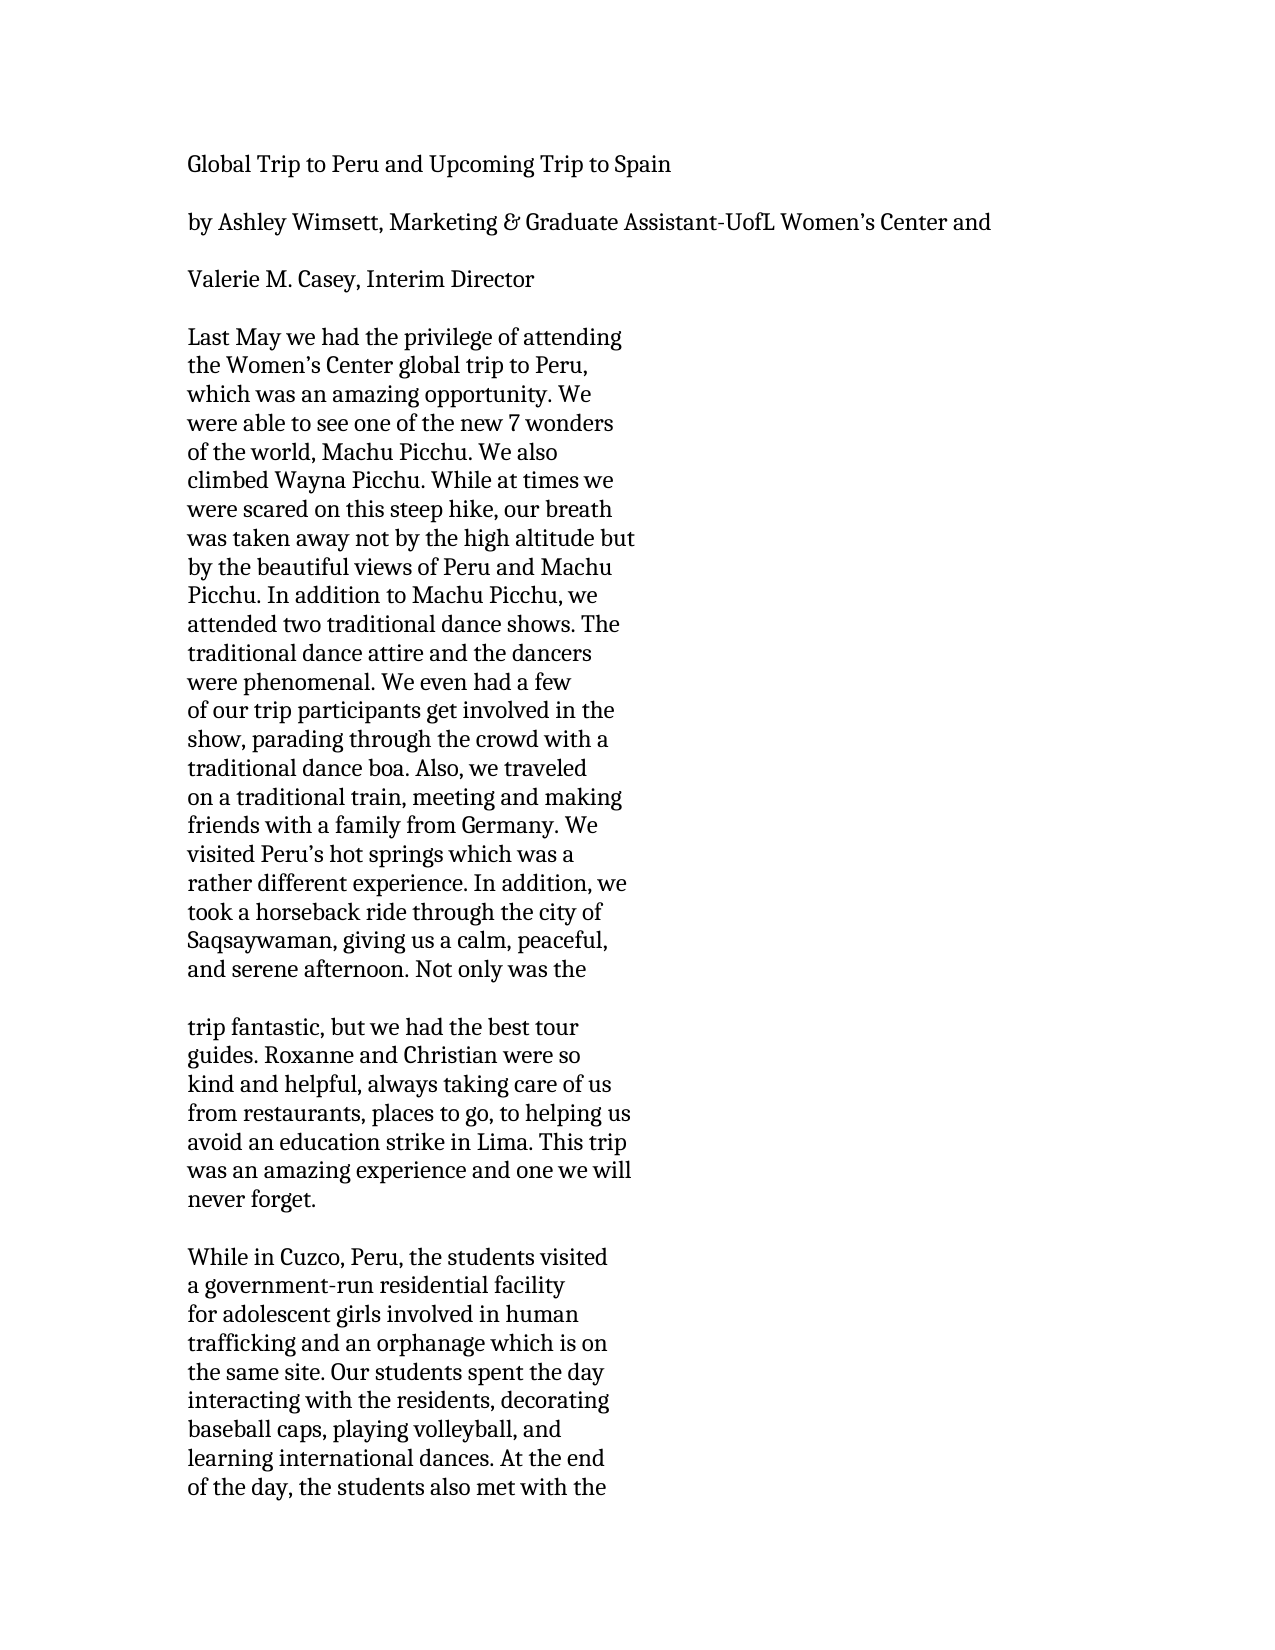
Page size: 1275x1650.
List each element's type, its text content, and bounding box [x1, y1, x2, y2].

text learning international dances. At the end [187, 1444, 1087, 1472]
text interacting with the residents, decorating [187, 1386, 1087, 1415]
text climbed Wayna Picchu. While at times we [187, 466, 1087, 495]
text Last May we had the privilege of attending [187, 322, 1087, 351]
text trip fantastic, but we had the best tour [187, 1012, 1087, 1041]
text were scared on this steep hike, our breath [187, 495, 1087, 524]
text the Women’s Center global trip to Peru, [187, 351, 1087, 380]
text were able to see one of the new 7 wonders [187, 409, 1087, 437]
text from restaurants, places to go, to helping us [187, 1099, 1087, 1127]
text show, parading through the crowd with a [187, 725, 1087, 754]
text of our trip participants get involved in the [187, 696, 1087, 725]
text was an amazing experience and one we will [187, 1156, 1087, 1185]
text Valerie M. Casey, Interim Director [187, 265, 1087, 294]
text was taken away not by the high altitude but [187, 524, 1087, 552]
text traditional dance attire and the dancers [187, 639, 1087, 667]
text for adolescent girls involved in human [187, 1300, 1087, 1329]
text a government-run residential facility [187, 1271, 1087, 1300]
text Saqsaywaman, giving us a calm, peaceful, [187, 926, 1087, 955]
text baseball caps, playing volleyball, and [187, 1415, 1087, 1444]
text by Ashley Wimsett, Marketing & Graduate Assistant-UofL Women’s Center and [187, 207, 1087, 236]
text the same site. Our students spent the day [187, 1357, 1087, 1386]
text Global Trip to Peru and Upcoming Trip to Spain [187, 150, 1087, 179]
text attended two traditional dance shows. The [187, 610, 1087, 639]
text traditional dance boa. Also, we traveled [187, 754, 1087, 782]
text never forget. [187, 1185, 1087, 1214]
text While in Cuzco, Peru, the students visited [187, 1242, 1087, 1271]
text trafficking and an orphanage which is on [187, 1329, 1087, 1357]
text Picchu. In addition to Machu Picchu, we [187, 581, 1087, 610]
text avoid an education strike in Lima. This trip [187, 1127, 1087, 1156]
text on a traditional train, meeting and making [187, 782, 1087, 811]
text of the day, the students also met with the [187, 1472, 1087, 1501]
text friends with a family from Germany. We [187, 811, 1087, 840]
text guides. Roxanne and Christian were so [187, 1041, 1087, 1070]
text kind and helpful, always taking care of us [187, 1070, 1087, 1099]
text and serene afternoon. Not only was the [187, 955, 1087, 984]
text visited Peru’s hot springs which was a [187, 840, 1087, 869]
text which was an amazing opportunity. We [187, 380, 1087, 409]
text by the beautiful views of Peru and Machu [187, 552, 1087, 581]
text rather different experience. In addition, we [187, 869, 1087, 897]
text of the world, Machu Picchu. We also [187, 437, 1087, 466]
text were phenomenal. We even had a few [187, 667, 1087, 696]
text took a horseback ride through the city of [187, 897, 1087, 926]
